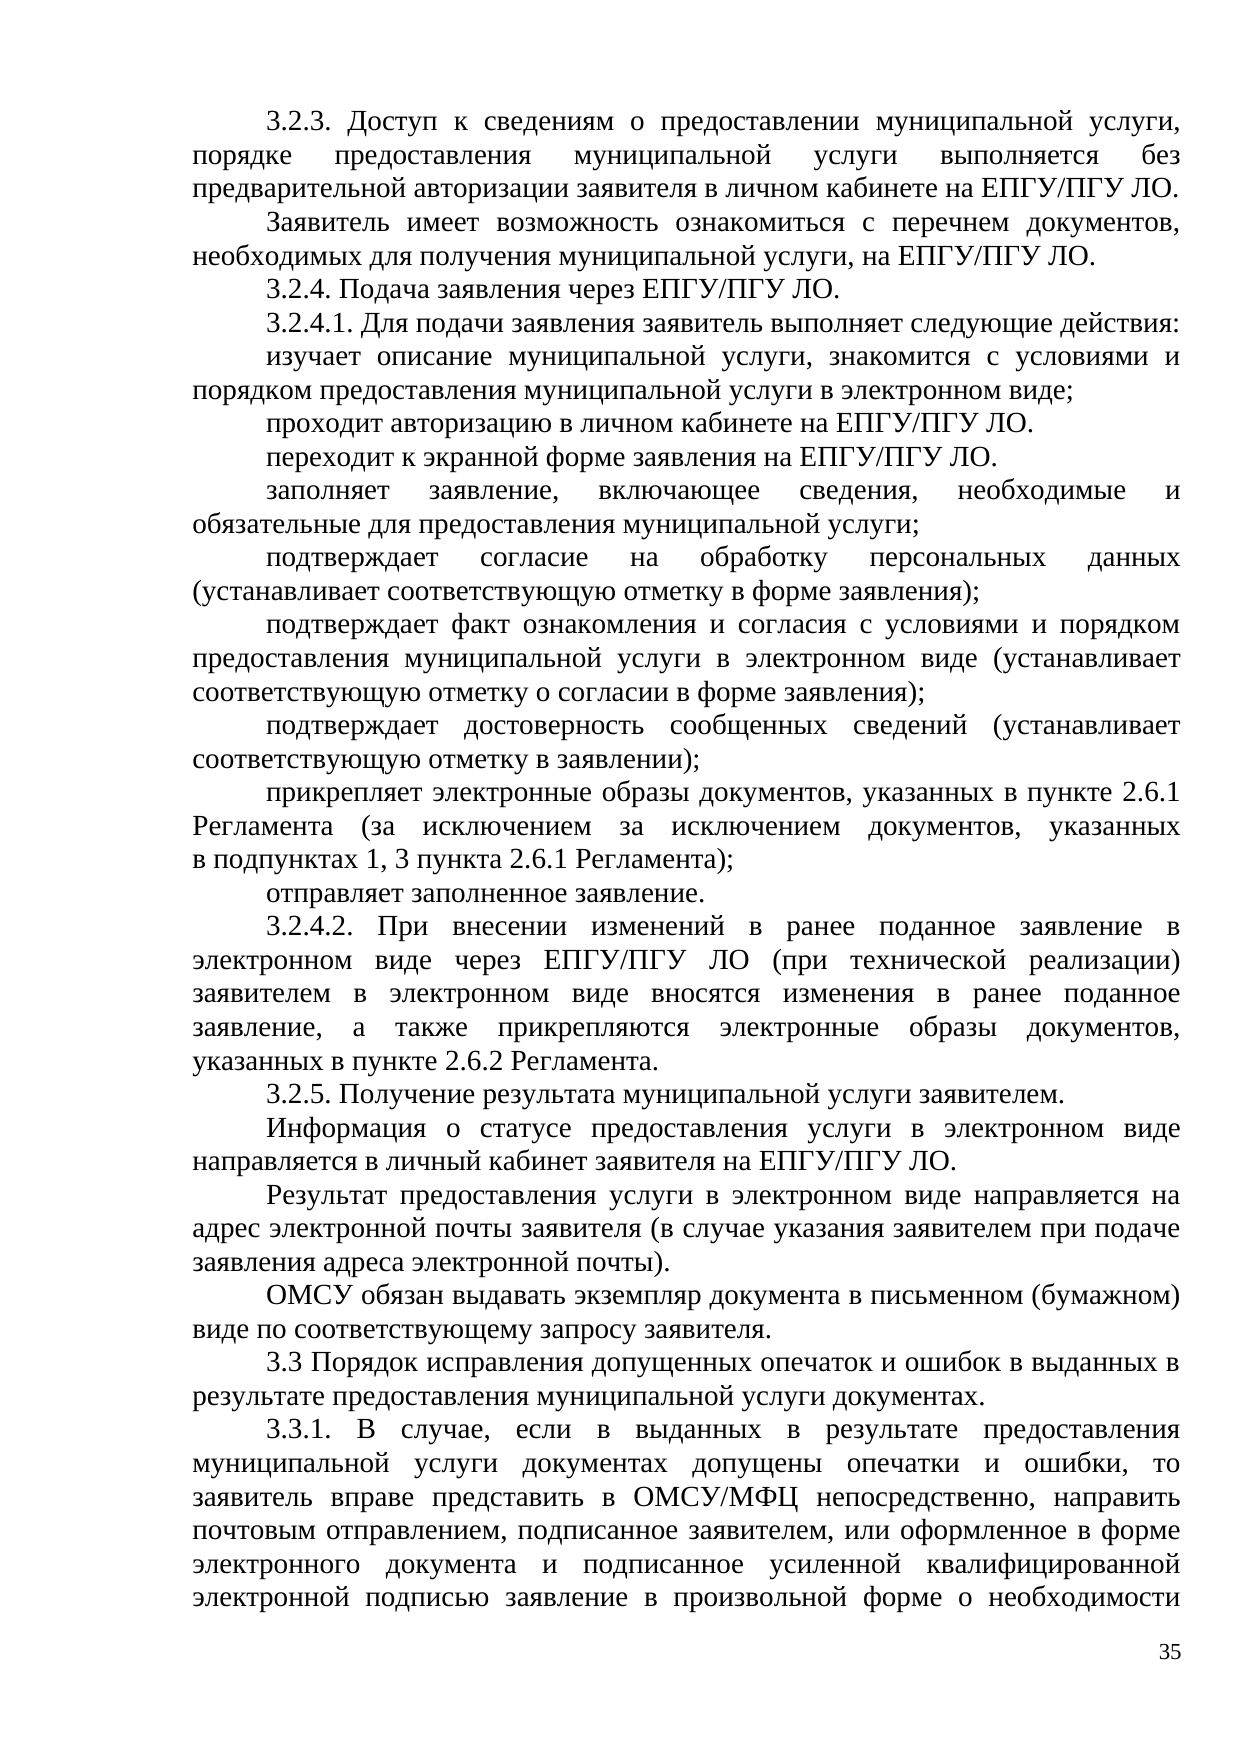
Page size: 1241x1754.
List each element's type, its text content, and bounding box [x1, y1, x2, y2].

list 3.2.4. Подача заявления через ЕПГУ/ПГУ ЛО. [266, 271, 1181, 305]
text ОМСУ обязан выдавать экземпляр документа в письменном (бумажном) виде по соответствующему запросу заявителя. [192, 1277, 1181, 1344]
text Информация о статусе предоставления услуги в электронном виде направляется в личный кабинет заявителя на ЕПГУ/ПГУ ЛО. [192, 1110, 1181, 1177]
text 3.2.4.2. При внесении изменений в ранее поданное заявление в электронном виде через ЕПГУ/ПГУ ЛО (при технической реализации) заявителем в электронном виде вносятся изменения в ранее поданное заявление, а также прикрепляются электронные образы документов, указанных в пункте 2.6.2 Регламента. [192, 908, 1181, 1076]
text подтверждает согласие на обработку персональных данных (устанавливает соответствующую отметку в форме заявления); [192, 539, 1181, 607]
text Результат предоставления услуги в электронном виде направляется на адрес электронной почты заявителя (в случае указания заявителем при подаче заявления адреса электронной почты). [192, 1177, 1181, 1277]
text прикрепляет электронные образы документов, указанных в пункте 2.6.1 Регламента (за исключением за исключением документов, указанных в подпунктах 1, 3 пункта 2.6.1 Регламента); [192, 774, 1181, 875]
text подтверждает достоверность сообщенных сведений (устанавливает соответствующую отметку в заявлении); [192, 707, 1181, 774]
text изучает описание муниципальной услуги, знакомится с условиями и порядком предоставления муниципальной услуги в электронном виде; [192, 338, 1181, 405]
text 3.2.4.1. Для подачи заявления заявитель выполняет следующие действия: [192, 305, 1181, 338]
list 3.2.3. Доступ к сведениям о предоставлении муниципальной услуги, порядке предоставления муниципальной услуги выполняется без предварительной авторизации заявителя в личном кабинете на ЕПГУ/ПГУ ЛО. [192, 103, 1181, 204]
text проходит авторизацию в личном кабинете на ЕПГУ/ПГУ ЛО. [192, 405, 1181, 439]
text 3.3 Порядок исправления допущенных опечаток и ошибок в выданных в результате предоставления муниципальной услуги документах. [192, 1344, 1181, 1412]
list 3.2.5. Получение результата муниципальной услуги заявителем. [192, 1076, 1181, 1110]
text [192, 1412, 1181, 1613]
text отправляет заполненное заявление. [192, 875, 1181, 908]
text заполняет заявление, включающее сведения, необходимые и обязательные для предоставления муниципальной услуги; [192, 472, 1181, 539]
text подтверждает факт ознакомления и согласия с условиями и порядком предоставления муниципальной услуги в электронном виде (устанавливает соответствующую отметку о согласии в форме заявления); [192, 607, 1181, 707]
text переходит к экранной форме заявления на ЕПГУ/ПГУ ЛО. [192, 439, 1181, 472]
list Заявитель имеет возможность ознакомиться с перечнем документов, необходимых для получения муниципальной услуги, на ЕПГУ/ПГУ ЛО. [192, 204, 1181, 271]
